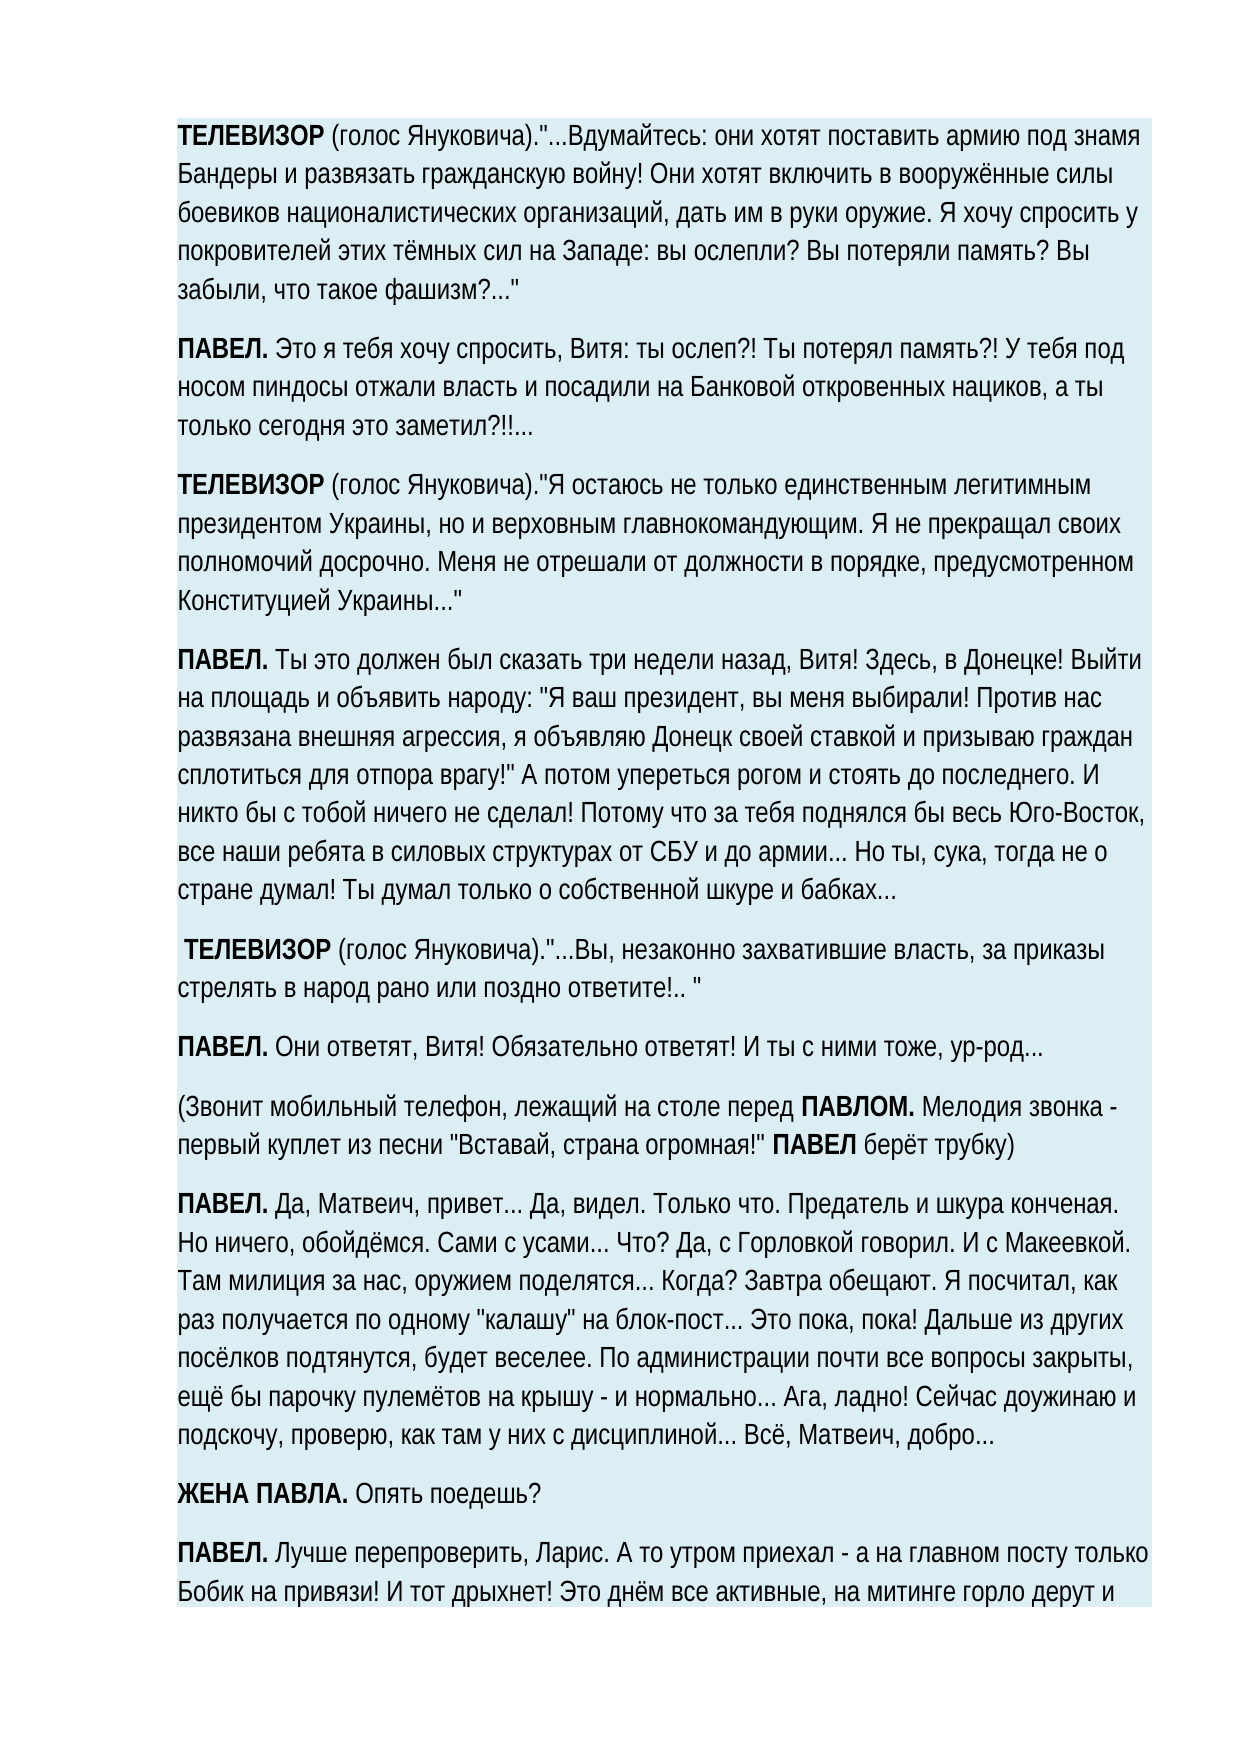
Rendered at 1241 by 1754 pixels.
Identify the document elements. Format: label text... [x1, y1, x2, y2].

text ТЕЛЕВИЗОР (голос Януковича)."Я остаюсь не только единственным легитимным президентом Украины, но и верховным главнокомандующим. Я не прекращал своих полномочий досрочно. Меня не отрешали от должности в порядке, предусмотренном Конституцией Украины..." [177, 467, 1152, 616]
text ПАВЕЛ. Ты это должен был сказать три недели назад, Витя! Здесь, в Донецке! Выйти на площадь и объявить народу: "Я ваш президент, вы меня выбирали! Против нас развязана внешняя агрессия, я объявляю Донецк своей ставкой и призываю граждан сплотиться для отпора врагу!" А потом упереться рогом и стоять до последнего. И никто бы с тобой ничего не сделал! Потому что за тебя поднялся бы весь Юго-Восток, все наши ребята в силовых структурах от СБУ и до армии... Но ты, сука, тогда не о стране думал! Ты думал только о собственной шкуре и бабках... [177, 642, 1152, 906]
text ПАВЕЛ. Да, Матвеич, привет... Да, видел. Только что. Предатель и шкура конченая. Но ничего, обойдёмся. Сами с усами... Что? Да, с Горловкой говорил. И с Макеевкой. Там милиция за нас, оружием поделятся... Когда? Завтра обещают. Я посчитал, как раз получается по одному "калашу" на блок-пост... Это пока, пока! Дальше из других посёлков подтянутся, будет веселее. По администрации почти все вопросы закрыты, ещё бы парочку пулемётов на крышу - и нормально... Ага, ладно! Сейчас доужинаю и подскочу, проверю, как там у них с дисциплиной... Всё, Матвеич, добро... [177, 1186, 1152, 1451]
text (Звонит мобильный телефон, лежащий на столе перед ПАВЛОМ. Мелодия звонка - первый куплет из песни "Вставай, страна огромная!" ПАВЕЛ берёт трубку) [177, 1089, 1152, 1161]
text ТЕЛЕВИЗОР (голос Януковича)."...Вдумайтесь: они хотят поставить армию под знамя Бандеры и развязать гражданскую войну! Они хотят включить в вооружённые силы боевиков националистических организаций, дать им в руки оружие. Я хочу спросить у покровителей этих тёмных сил на Западе: вы ослепли? Вы потеряли память? Вы забыли, что такое фашизм?..." [177, 118, 1152, 305]
text ПАВЕЛ. Это я тебя хочу спросить, Витя: ты ослеп?! Ты потерял память?! У тебя под носом пиндосы отжали власть и посадили на Банковой откровенных нациков, а ты только сегодня это заметил?!!... [177, 331, 1152, 441]
text ПАВЕЛ. Они ответят, Витя! Обязательно ответят! И ты с ними тоже, ур-род... [177, 1029, 1152, 1063]
text ЖЕНА ПАВЛА. Опять поедешь? [177, 1476, 1152, 1510]
text ТЕЛЕВИЗОР (голос Януковича)."...Вы, незаконно захватившие власть, за приказы стрелять в народ рано или поздно ответите!.. " [177, 932, 1152, 1004]
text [177, 1536, 1152, 1607]
